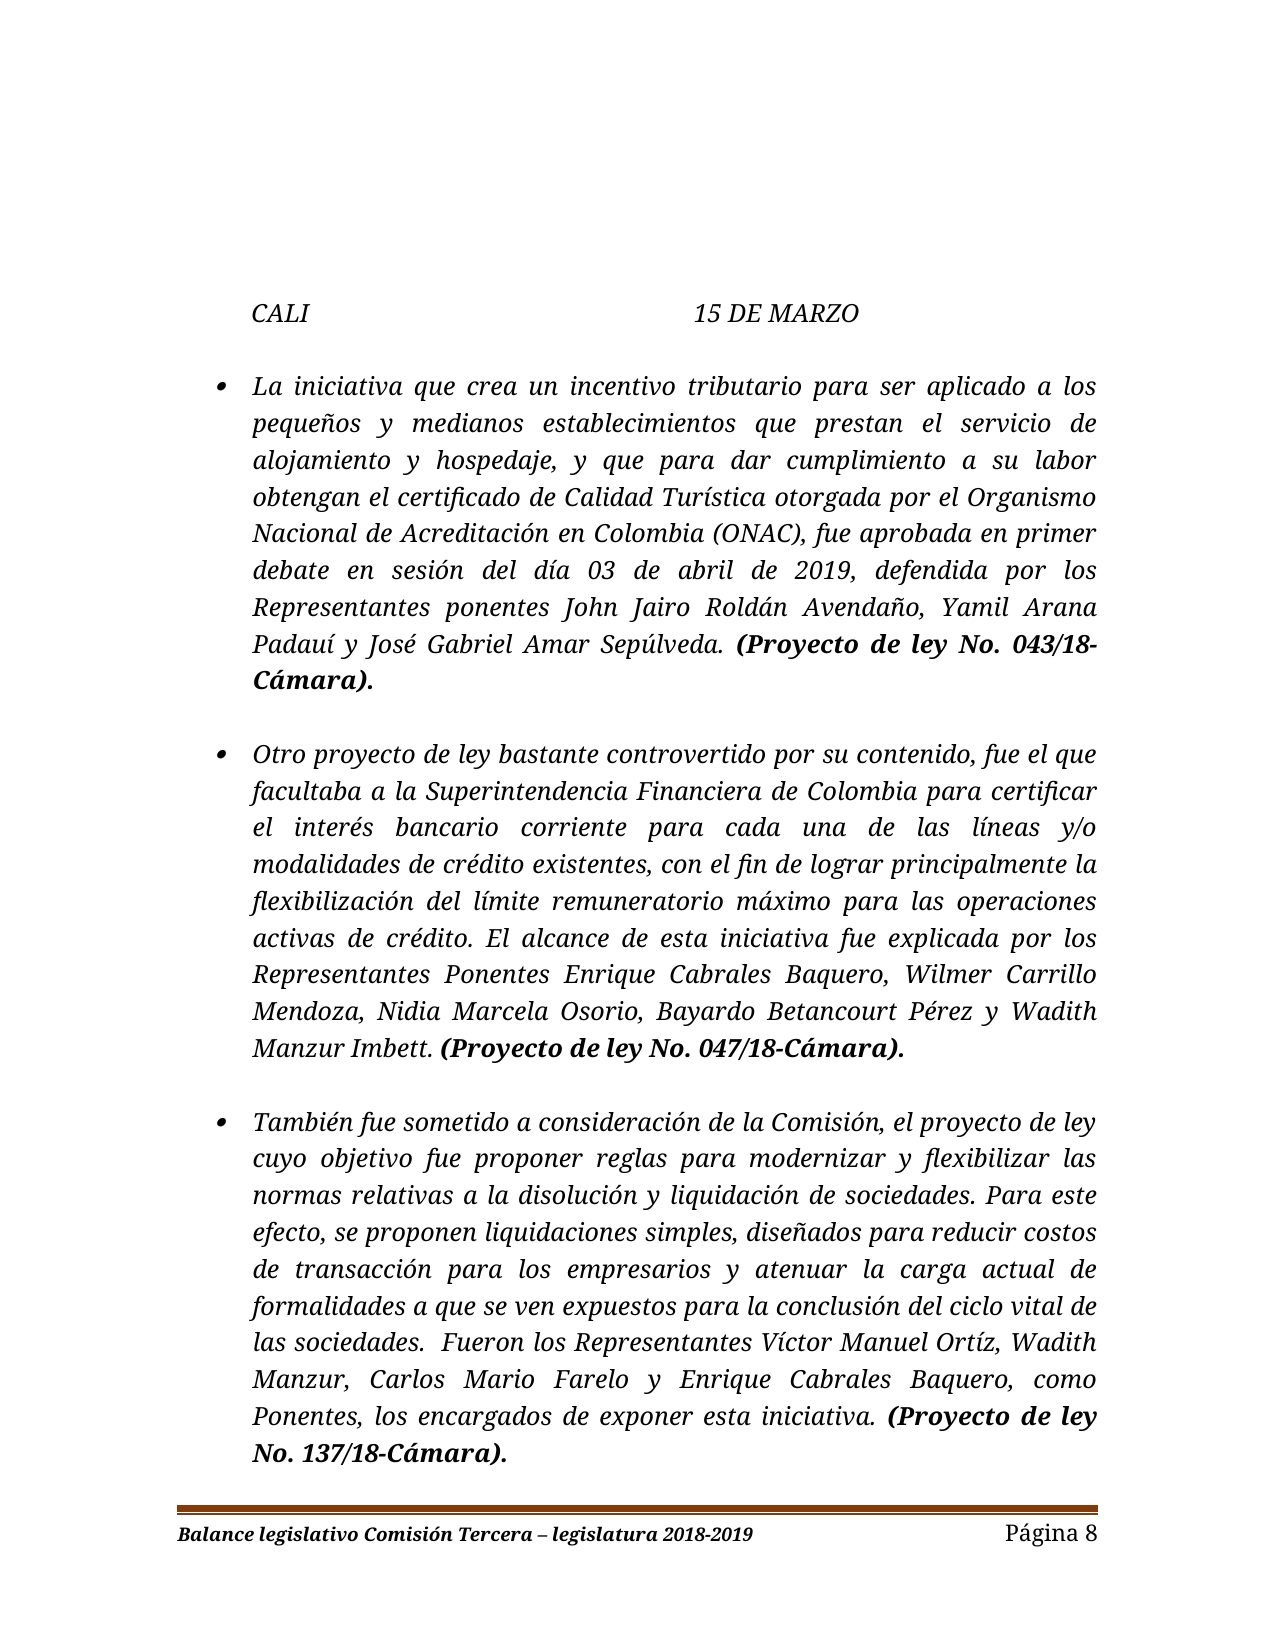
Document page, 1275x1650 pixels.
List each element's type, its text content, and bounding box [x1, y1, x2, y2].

list También fue sometido a consideración de la Comisión, el proyecto de ley cuyo objetivo fue proponer reglas para modernizar y flexibilizar las normas relativas a la disolución y liquidación de sociedades. Para este efecto, se proponen liquidaciones simples, diseñados para reducir costos de transacción para los empresarios y atenuar la carga actual de formalidades a que se ven expuestos para la conclusión del ciclo vital de las sociedades. Fueron los Representantes Víctor Manuel Ortíz, Wadith Manzur, Carlos Mario Farelo y Enrique Cabrales Baquero, como Ponentes, los encargados de exponer esta iniciativa. (Proyecto de ley No. 137/18-Cámara). [215, 1104, 1098, 1469]
text CALI 15 DE MARZO [177, 295, 1098, 329]
list La iniciativa que crea un incentivo tributario para ser aplicado a los pequeños y medianos establecimientos que prestan el servicio de alojamiento y hospedaje, y que para dar cumplimiento a su labor obtengan el certificado de Calidad Turística otorgada por el Organismo Nacional de Acreditación en Colombia (ONAC), fue aprobada en primer debate en sesión del día 03 de abril de 2019, defendida por los Representantes ponentes John Jairo Roldán Avendaño, Yamil Arana Padauí y José Gabriel Amar Sepúlveda. (Proyecto de ley No. 043/18-Cámara). [215, 369, 1098, 697]
list Otro proyecto de ley bastante controvertido por su contenido, fue el que facultaba a la Superintendencia Financiera de Colombia para certificar el interés bancario corriente para cada una de las líneas y/o modalidades de crédito existentes, con el fin de lograr principalmente la flexibilización del límite remuneratorio máximo para las operaciones activas de crédito. El alcance de esta iniciativa fue explicada por los Representantes Ponentes Enrique Cabrales Baquero, Wilmer Carrillo Mendoza, Nidia Marcela Osorio, Bayardo Betancourt Pérez y Wadith Manzur Imbett. (Proyecto de ley No. 047/18-Cámara). [215, 737, 1098, 1065]
